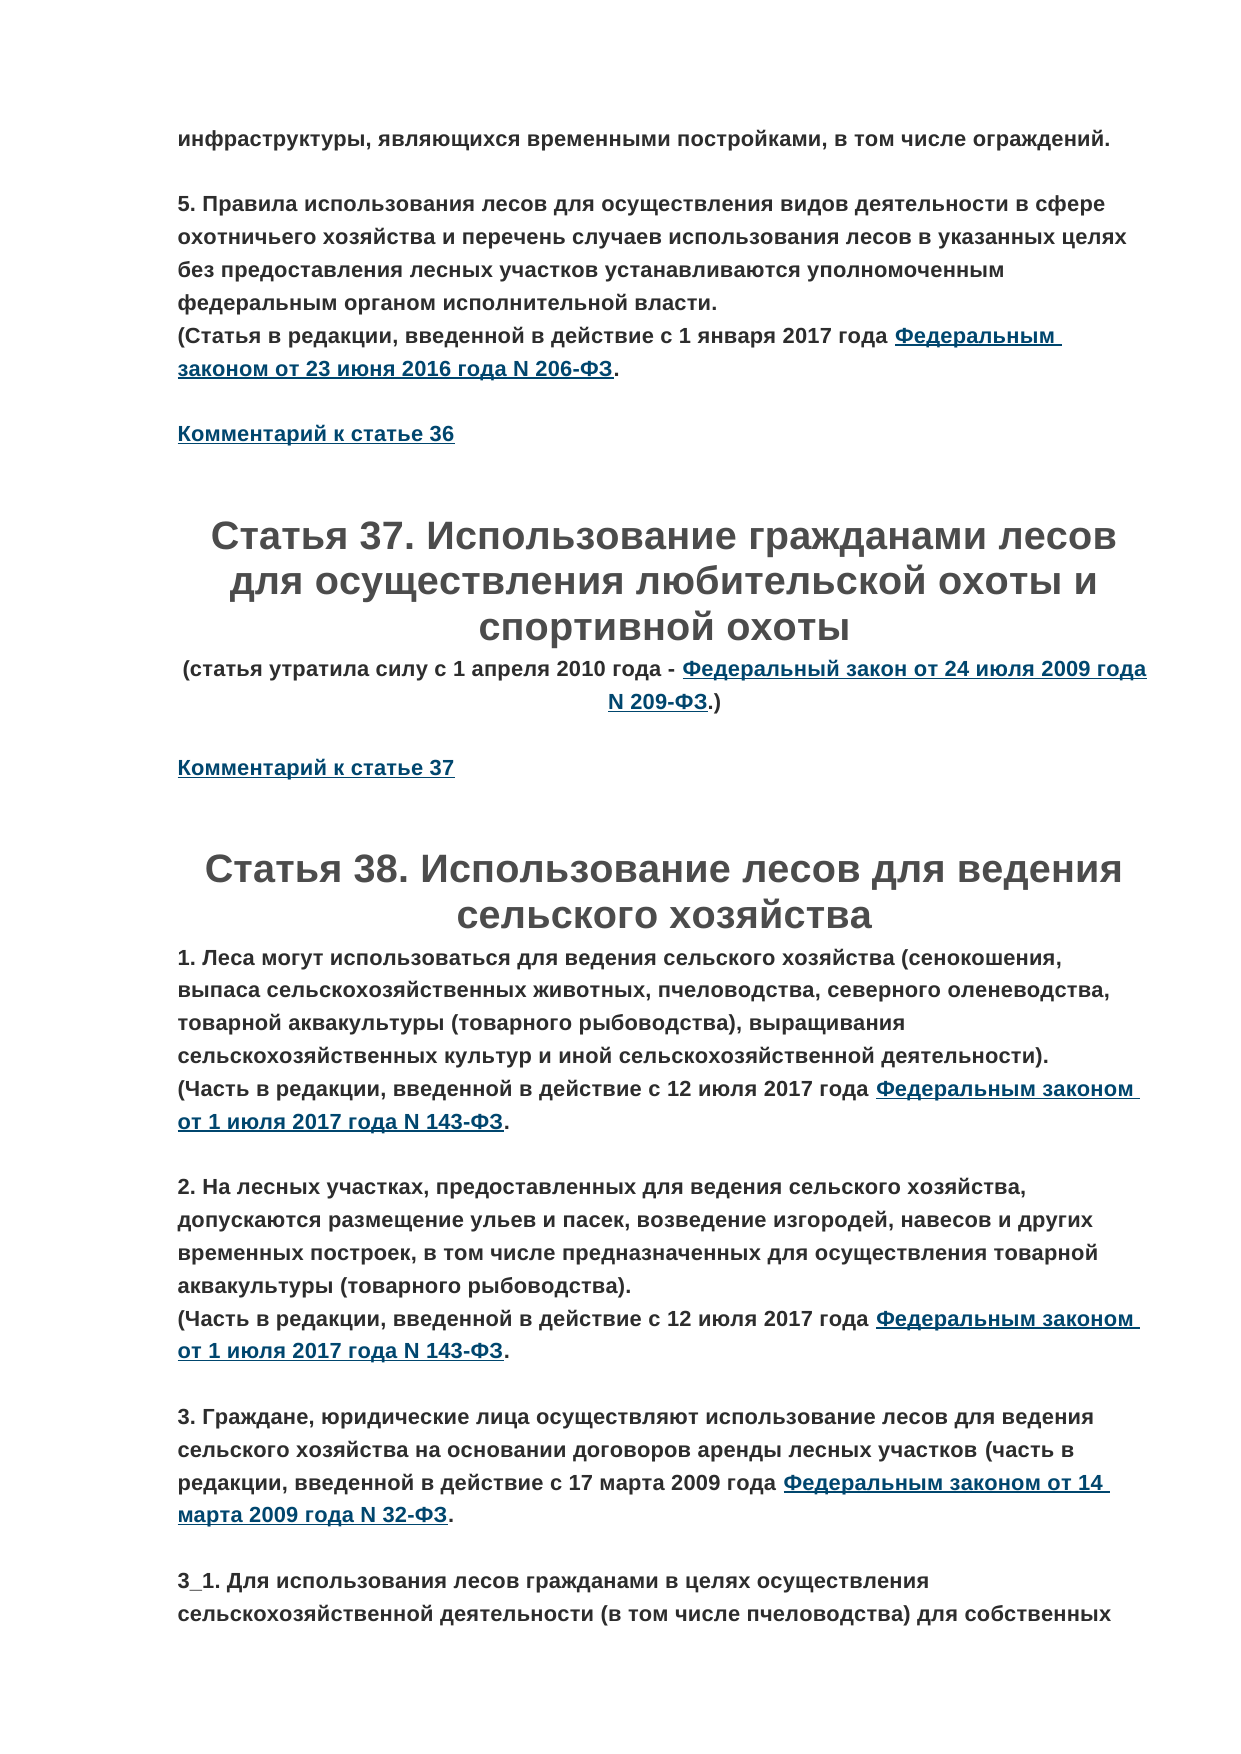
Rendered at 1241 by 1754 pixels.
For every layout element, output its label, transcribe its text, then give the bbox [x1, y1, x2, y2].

text Комментарий к статье 37 [177, 714, 1152, 846]
text 1. Леса могут использоваться для ведения сельского хозяйства (сенокошения, выпаса сельскохозяйственных животных, пчеловодства, северного оленеводства, товарной аквакультуры (товарного рыбоводства), выращивания сельскохозяйственных культур и иной сельскохозяйственной деятельности). (Часть в редакции, введенной в действие с 12 июля 2017 года Федеральным законом от 1 июля 2017 года N 143-ФЗ. [177, 937, 1152, 1167]
text 3. Граждане, юридические лица осуществляют использование лесов для ведения сельского хозяйства на основании договоров аренды лесных участков (часть в редакции, введенной в действие с 17 марта 2009 года Федеральным законом от 14 марта 2009 года N 32-ФЗ. [177, 1396, 1152, 1560]
text 2. На лесных участках, предоставленных для ведения сельского хозяйства, допускаются размещение ульев и пасек, возведение изгородей, навесов и других временных построек, в том числе предназначенных для осуществления товарной аквакультуры (товарного рыбоводства). (Часть в редакции, введенной в действие с 12 июля 2017 года Федеральным законом от 1 июля 2017 года N 143-ФЗ. [177, 1167, 1152, 1396]
text Статья 38. Использование лесов для ведения сельского хозяйства [177, 846, 1152, 937]
text 5. Правила использования лесов для осуществления видов деятельности в сфере охотничьего хозяйства и перечень случаев использования лесов в указанных целях без предоставления лесных участков устанавливаются уполномоченным федеральным органом исполнительной власти. (Статья в редакции, введенной в действие с 1 января 2017 года Федеральным законом от 23 июня 2016 года N 206-ФЗ. [177, 184, 1152, 413]
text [177, 118, 1152, 184]
text (статья утратила силу с 1 апреля 2010 года - Федеральный закон от 24 июля 2009 года N 209-ФЗ.) [177, 649, 1152, 714]
text Комментарий к статье 36 [177, 413, 1152, 446]
text Статья 37. Использование гражданами лесов для осуществления любительской охоты и спортивной охоты [177, 512, 1152, 649]
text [177, 1560, 1152, 1626]
